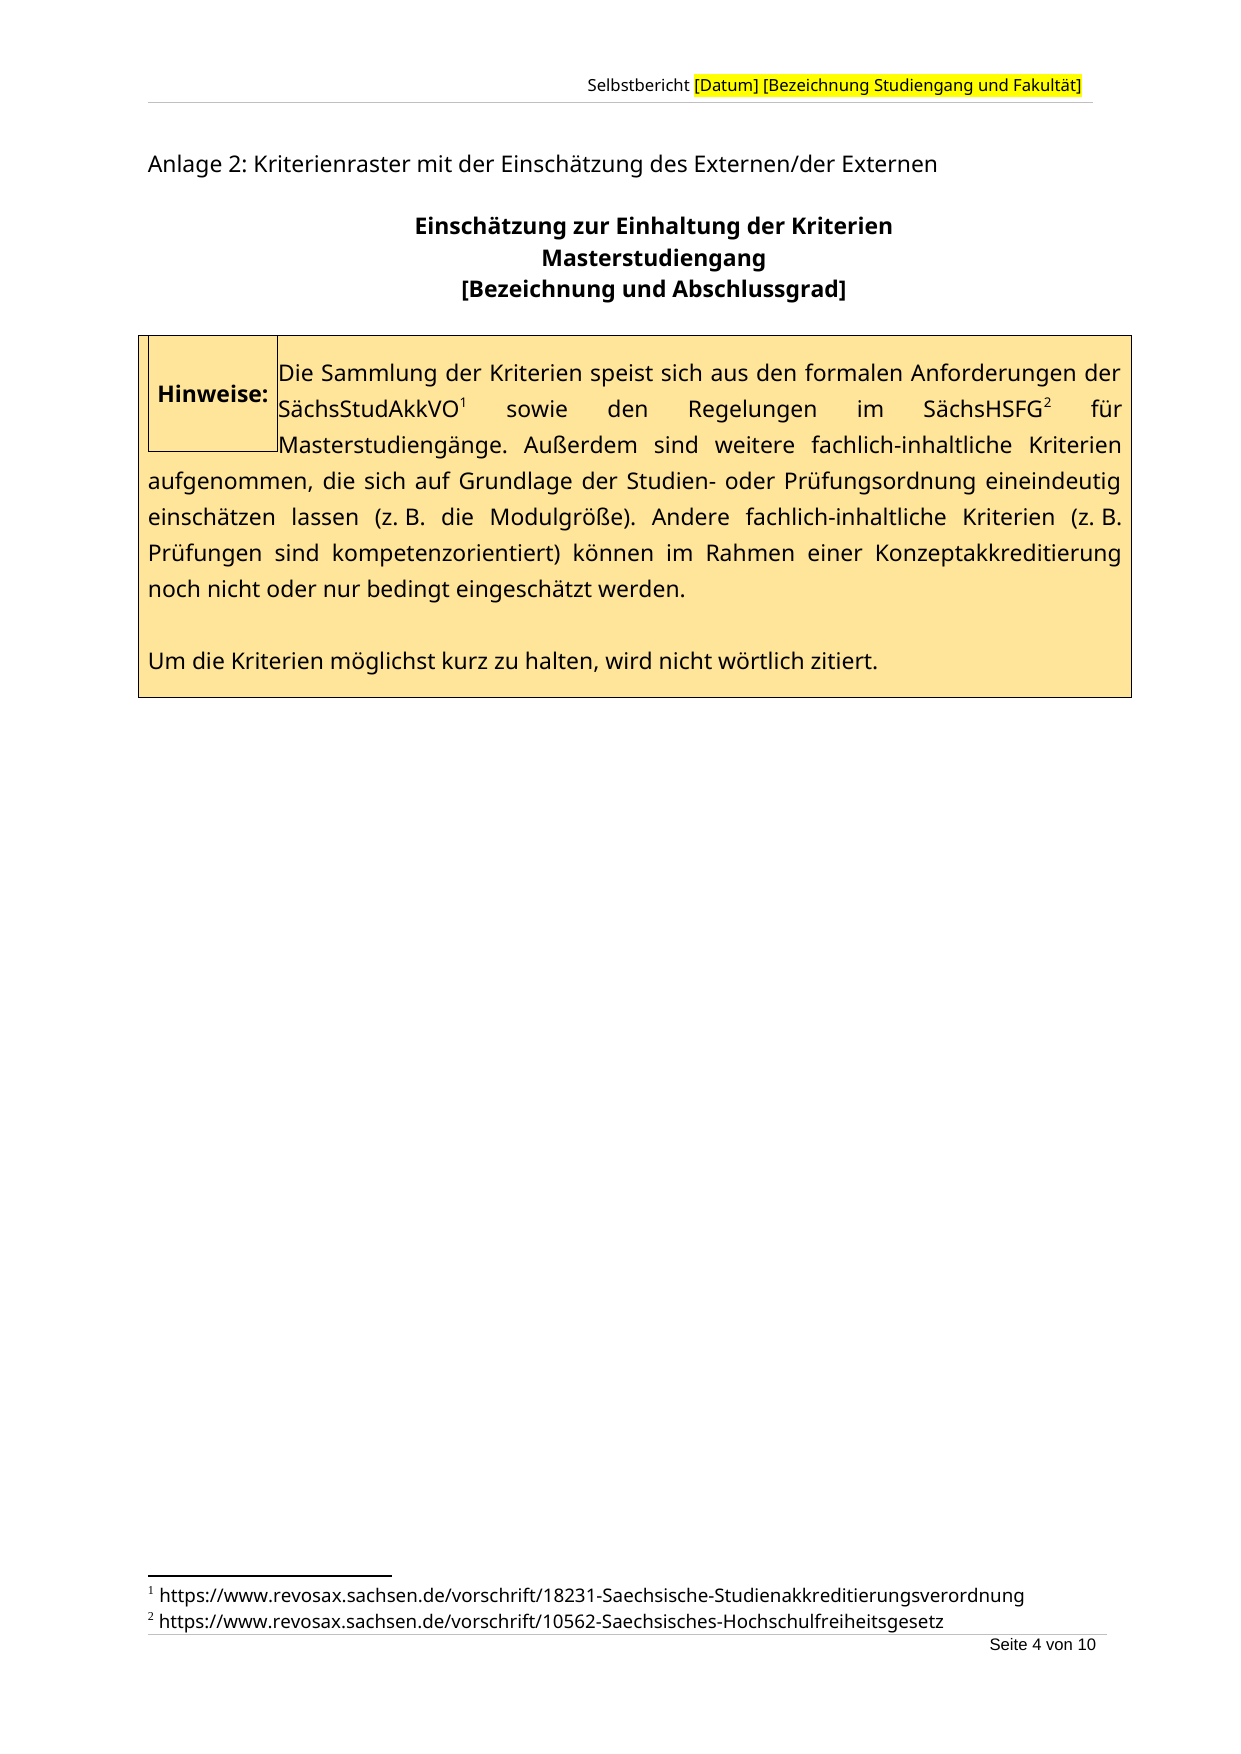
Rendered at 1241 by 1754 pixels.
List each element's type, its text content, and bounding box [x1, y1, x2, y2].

text Hinweise: [149, 357, 277, 430]
text Masterstudiengang [185, 241, 1122, 273]
text Anlage 2: Kriterienraster mit der Einschätzung des Externen/der Externen [148, 148, 1122, 179]
text [Bezeichnung und Abschlussgrad] [185, 273, 1122, 304]
text Die Sammlung der Kriterien speist sich aus den formalen Anforderungen der SächsStudAkkVO sowie den Regelungen im SächsHSFG für Masterstudiengänge. Außerdem sind weitere fachlich-inhaltliche Kriterien aufgenommen, die sich auf Grundlage der Studien- oder Prüfungsordnung eineindeutig einschätzen lassen (z. B. die Modulgröße). Andere fachlich-inhaltliche Kriterien (z. B. Prüfungen sind kompetenzorientiert) können im Rahmen einer Konzeptakkreditierung noch nicht oder nur bedingt eingeschätzt werden. [139, 336, 1131, 587]
text Einschätzung zur Einhaltung der Kriterien [185, 210, 1122, 241]
text Um die Kriterien möglichst kurz zu halten, wird nicht wörtlich zitiert. [139, 623, 1131, 697]
